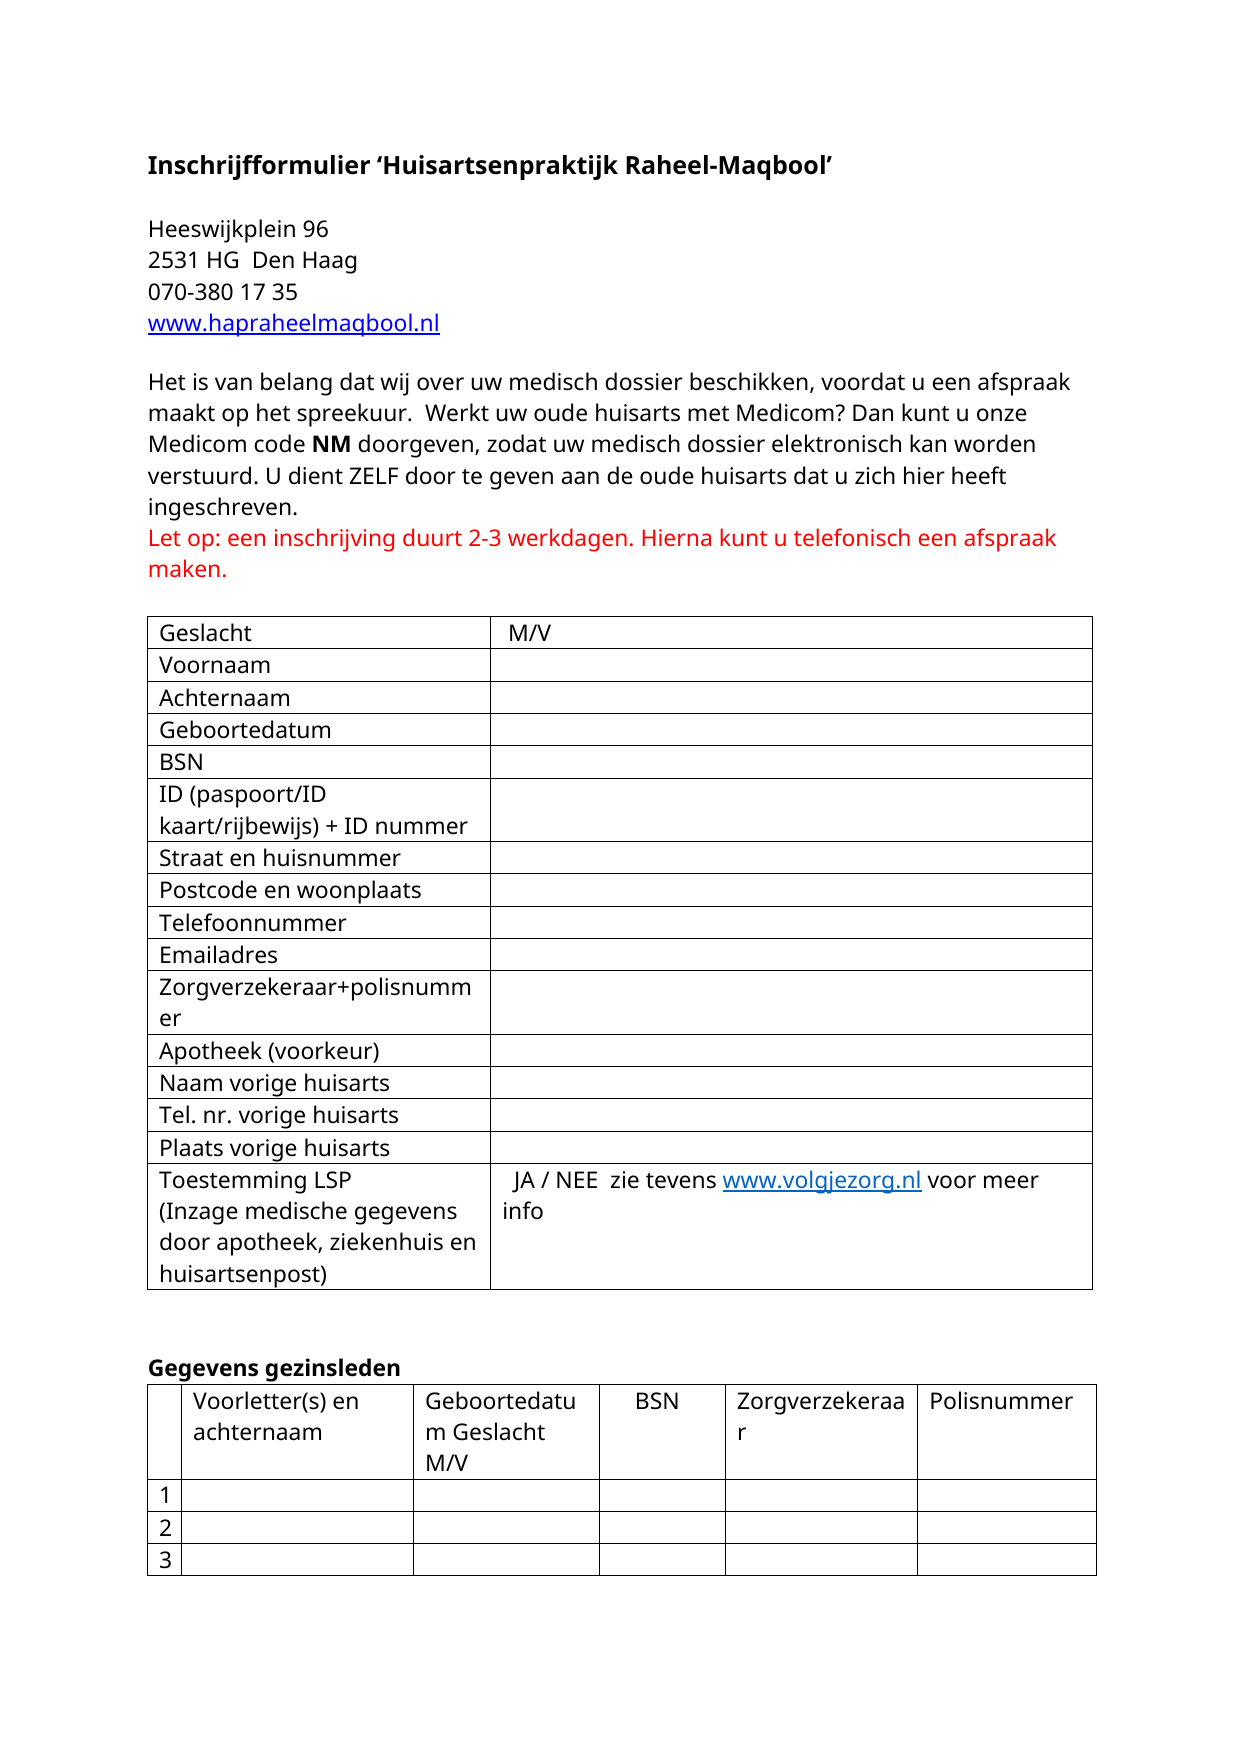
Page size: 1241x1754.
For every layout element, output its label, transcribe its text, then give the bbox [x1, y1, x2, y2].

table_cell [600, 1544, 725, 1575]
table_header BSN [600, 1385, 725, 1478]
table_header [148, 1385, 181, 1478]
table_cell [182, 1512, 413, 1543]
table_cell Zorgverzekeraar+polisnummer [148, 971, 490, 1034]
text Let op: een inschrijving duurt 2-3 werkdagen. Hierna kunt u telefonisch een afspraak maken. [148, 522, 1093, 585]
table_cell [414, 1480, 599, 1511]
table_cell Emailadres [148, 939, 490, 970]
table_cell Voornaam [148, 649, 490, 681]
table_cell BSN [148, 746, 490, 777]
table_cell JA / NEE zie tevens www.volgjezorg.nl voor meer info [491, 1164, 1092, 1289]
table_cell [491, 714, 1092, 745]
table_cell [491, 1035, 1092, 1066]
table_cell [182, 1544, 413, 1575]
table_cell [918, 1544, 1096, 1575]
table_cell [491, 939, 1092, 970]
table_cell [491, 779, 1092, 841]
table_cell Telefoonnummer [148, 907, 490, 938]
table_cell Apotheek (voorkeur) [148, 1035, 490, 1066]
table_cell [491, 746, 1092, 777]
table_cell [491, 971, 1092, 1034]
table_cell [182, 1480, 413, 1511]
table_cell [491, 649, 1092, 681]
table_cell [491, 874, 1092, 906]
table_cell Toestemming LSP (Inzage medische gegevens door apotheek, ziekenhuis en huisartsenpost) [148, 1164, 490, 1289]
table_cell [726, 1512, 917, 1543]
table_header Polisnummer [918, 1385, 1096, 1478]
table_cell Geboortedatum [148, 714, 490, 745]
table_header M/V [491, 617, 1092, 648]
table_cell [600, 1512, 725, 1543]
table_cell [491, 1067, 1092, 1098]
table_cell 1 [148, 1480, 181, 1511]
table_cell [918, 1512, 1096, 1543]
table_cell Tel. nr. vorige huisarts [148, 1099, 490, 1131]
table_cell [600, 1480, 725, 1511]
table_header Voorletter(s) en achternaam [182, 1385, 413, 1478]
table_cell Postcode en woonplaats [148, 874, 490, 906]
table_cell [726, 1480, 917, 1511]
text 070-380 17 35 [148, 275, 1093, 307]
table_header Geboortedatum Geslacht M/V [414, 1385, 599, 1478]
table_cell [918, 1480, 1096, 1511]
table_header Zorgverzekeraar [726, 1385, 917, 1478]
table_cell [491, 682, 1092, 713]
text Het is van belang dat wij over uw medisch dossier beschikken, voordat u een afspraak maakt op het spreekuur. Werkt uw oude huisarts met Medicom? Dan kunt u onze Medicom code NM doorgeven, zodat uw medisch dossier elektronisch kan worden verstuurd. U dient ZELF door te geven aan de oude huisarts dat u zich hier heeft ingeschreven. [148, 366, 1093, 522]
table_cell ID (paspoort/ID kaart/rijbewijs) + ID nummer [148, 779, 490, 841]
table_cell [414, 1544, 599, 1575]
table_cell 3 [148, 1544, 181, 1575]
text 2531 HG Den Haag [148, 244, 1093, 275]
text Inschrijfformulier ‘Huisartsenpraktijk Raheel-Maqbool’ [148, 148, 1093, 182]
table_cell [491, 1132, 1092, 1163]
table_cell [491, 907, 1092, 938]
table_cell 2 [148, 1512, 181, 1543]
table_header Geslacht [148, 617, 490, 648]
text Heeswijkplein 96 [148, 213, 1093, 244]
text www.hapraheelmaqbool.nl [148, 307, 1093, 366]
table_cell Straat en huisnummer [148, 842, 490, 873]
table_cell [414, 1512, 599, 1543]
table_cell Naam vorige huisarts [148, 1067, 490, 1098]
table_cell Achternaam [148, 682, 490, 713]
text Gegevens gezinsleden [148, 1352, 1093, 1384]
table_cell [491, 842, 1092, 873]
table_cell [491, 1099, 1092, 1131]
table_cell Plaats vorige huisarts [148, 1132, 490, 1163]
table_cell [726, 1544, 917, 1575]
